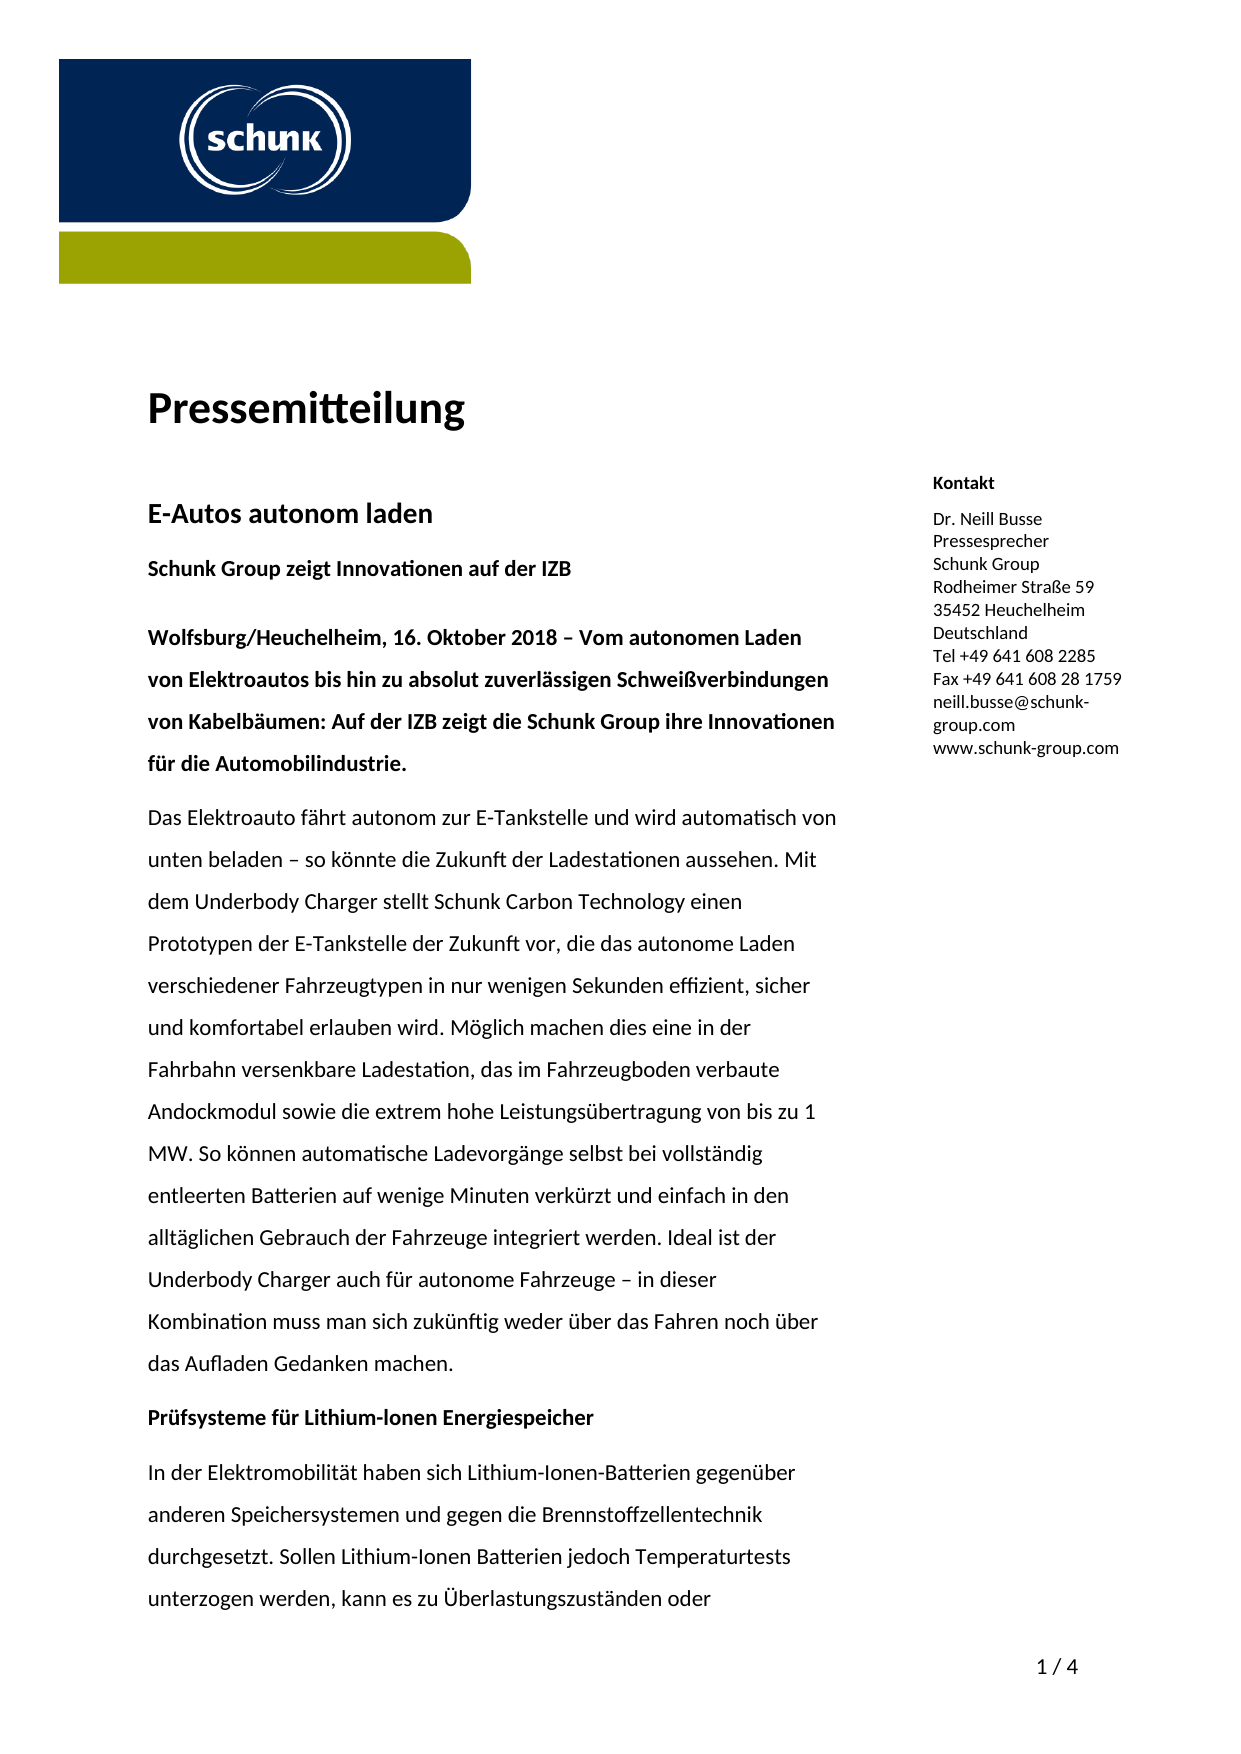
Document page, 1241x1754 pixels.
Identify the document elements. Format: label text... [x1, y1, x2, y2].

subtitle E-Autos autonom laden [148, 495, 842, 530]
picture [59, 59, 483, 289]
text Das Elektroauto fährt autonom zur E-Tankstelle und wird automatisch von unten beladen – so könnte die Zukunft der Ladestationen aussehen. Mit dem Underbody Charger stellt Schunk Carbon Technology einen Prototypen der E-Tankstelle der Zukunft vor, die das autonome Laden verschiedener Fahrzeugtypen in nur wenigen Sekunden effizient, sicher und komfortabel erlauben wird. Möglich machen dies eine in der Fahrbahn versenkbare Ladestation, das im Fahrzeugboden verbaute Andockmodul sowie die extrem hohe Leistungsübertragung von bis zu 1 MW. So können automatische Ladevorgänge selbst bei vollständig entleerten Batterien auf wenige Minuten verkürzt und einfach in den alltäglichen Gebrauch der Fahrzeuge integriert werden. Ideal ist der Underbody Charger auch für autonome Fahrzeuge – in dieser Kombination muss man sich zukünftig weder über das Fahren noch über das Aufladen Gedanken machen. [148, 803, 842, 1377]
text Schunk Group zeigt Innovationen auf der IZB [148, 554, 842, 610]
text Wolfsburg/Heuchelheim, 16. Oktober 2018 – Vom autonomen Laden von Elektroautos bis hin zu absolut zuverlässigen Schweißverbindungen von Kabelbäumen: Auf der IZB zeigt die Schunk Group ihre Innovationen für die Automobilindustrie. [148, 623, 842, 777]
subtitle Pressemitteilung [148, 379, 710, 435]
text Prüfsysteme für Lithium-lonen Energiespeicher [148, 1403, 842, 1432]
